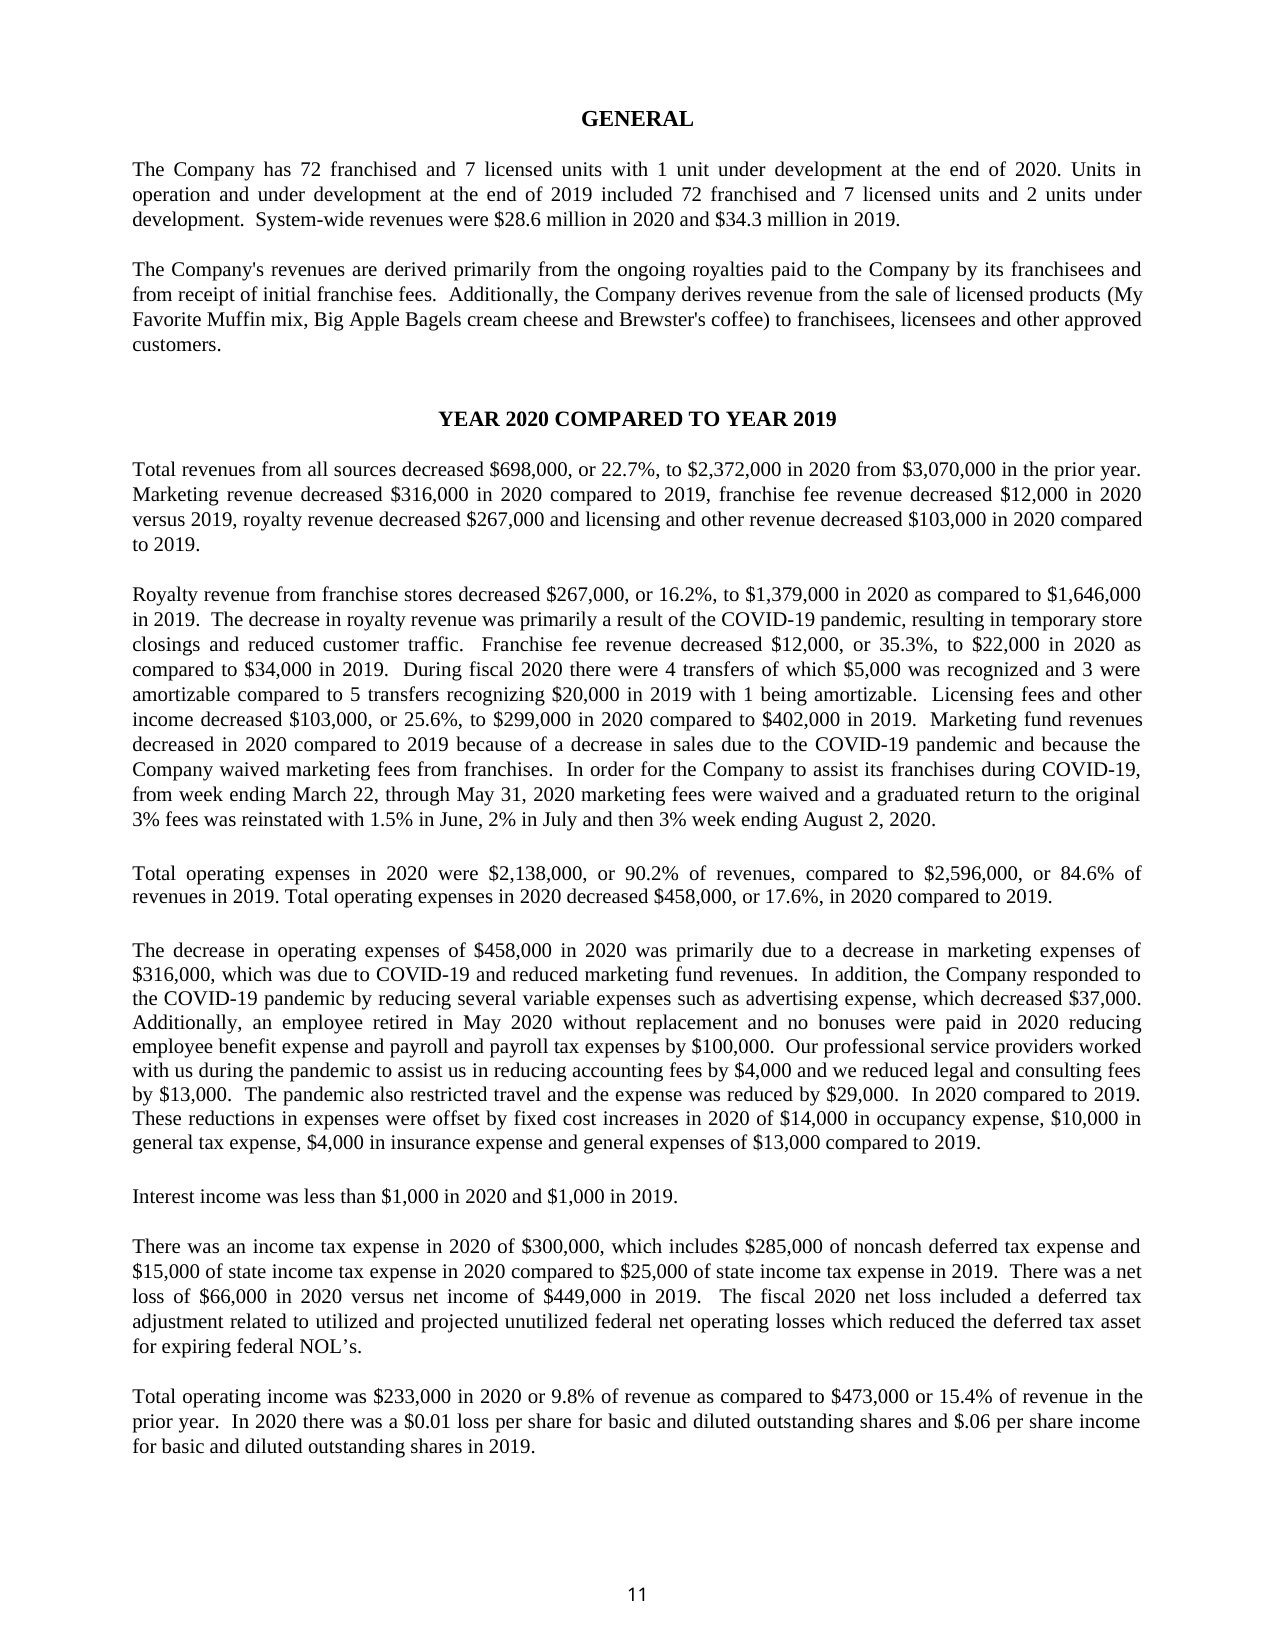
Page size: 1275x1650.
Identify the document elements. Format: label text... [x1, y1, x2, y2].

text Interest income was less than $1,000 in 2020 and $1,000 in 2019. [132, 1183, 1143, 1208]
text There was an income tax expense in 2020 of $300,000, which includes $285,000 of noncash deferred tax expense and $15,000 of state income tax expense in 2020 compared to $25,000 of state income tax expense in 2019. There was a net loss of $66,000 in 2020 versus net income of $449,000 in 2019. The fiscal 2020 net loss included a deferred tax adjustment related to utilized and projected unutilized federal net operating losses which reduced the deferred tax asset for expiring federal NOL’s. [132, 1233, 1143, 1358]
text Total operating expenses in 2020 were $2,138,000, or 90.2% of revenues, compared to $2,596,000, or 84.6% of revenues in 2019. Total operating expenses in 2020 decreased $458,000, or 17.6%, in 2020 compared to 2019. [132, 860, 1143, 908]
text GENERAL [132, 106, 1143, 131]
text YEAR 2020 COMPARED TO YEAR 2019 [132, 406, 1143, 431]
text Royalty revenue from franchise stores decreased $267,000, or 16.2%, to $1,379,000 in 2020 as compared to $1,646,000 in 2019. The decrease in royalty revenue was primarily a result of the COVID-19 pandemic, resulting in temporary store closings and reduced customer traffic. Franchise fee revenue decreased $12,000, or 35.3%, to $22,000 in 2020 as compared to $34,000 in 2019. During fiscal 2020 there were 4 transfers of which $5,000 was recognized and 3 were amortizable compared to 5 transfers recognizing $20,000 in 2019 with 1 being amortizable. Licensing fees and other income decreased $103,000, or 25.6%, to $299,000 in 2020 compared to $402,000 in 2019. Marketing fund revenues decreased in 2020 compared to 2019 because of a decrease in sales due to the COVID-19 pandemic and because the Company waived marketing fees from franchises. In order for the Company to assist its franchises during COVID-19, from week ending March 22, through May 31, 2020 marketing fees were waived and a graduated return to the original 3% fees was reinstated with 1.5% in June, 2% in July and then 3% week ending August 2, 2020. [132, 581, 1143, 831]
text The Company's revenues are derived primarily from the ongoing royalties paid to the Company by its franchisees and from receipt of initial franchise fees. Additionally, the Company derives revenue from the sale of licensed products (My Favorite Muffin mix, Big Apple Bagels cream cheese and Brewster's coffee) to franchisees, licensees and other approved customers. [132, 256, 1143, 356]
text The decrease in operating expenses of $458,000 in 2020 was primarily due to a decrease in marketing expenses of $316,000, which was due to COVID-19 and reduced marketing fund revenues. In addition, the Company responded to the COVID-19 pandemic by reducing several variable expenses such as advertising expense, which decreased $37,000. Additionally, an employee retired in May 2020 without replacement and no bonuses were paid in 2020 reducing employee benefit expense and payroll and payroll tax expenses by $100,000. Our professional service providers worked with us during the pandemic to assist us in reducing accounting fees by $4,000 and we reduced legal and consulting fees by $13,000. The pandemic also restricted travel and the expense was reduced by $29,000. In 2020 compared to 2019. These reductions in expenses were offset by fixed cost increases in 2020 of $14,000 in occupancy expense, $10,000 in general tax expense, $4,000 in insurance expense and general expenses of $13,000 compared to 2019. [132, 938, 1143, 1154]
text Total revenues from all sources decreased $698,000, or 22.7%, to $2,372,000 in 2020 from $3,070,000 in the prior year. Marketing revenue decreased $316,000 in 2020 compared to 2019, franchise fee revenue decreased $12,000 in 2020 versus 2019, royalty revenue decreased $267,000 and licensing and other revenue decreased $103,000 in 2020 compared to 2019. [132, 456, 1143, 556]
text Total operating income was $233,000 in 2020 or 9.8% of revenue as compared to $473,000 or 15.4% of revenue in the prior year. In 2020 there was a $0.01 loss per share for basic and diluted outstanding shares and $.06 per share income for basic and diluted outstanding shares in 2019. [132, 1383, 1143, 1458]
text The Company has 72 franchised and 7 licensed units with 1 unit under development at the end of 2020. Units in operation and under development at the end of 2019 included 72 franchised and 7 licensed units and 2 units under development. System-wide revenues were $28.6 million in 2020 and $34.3 million in 2019. [132, 156, 1143, 231]
